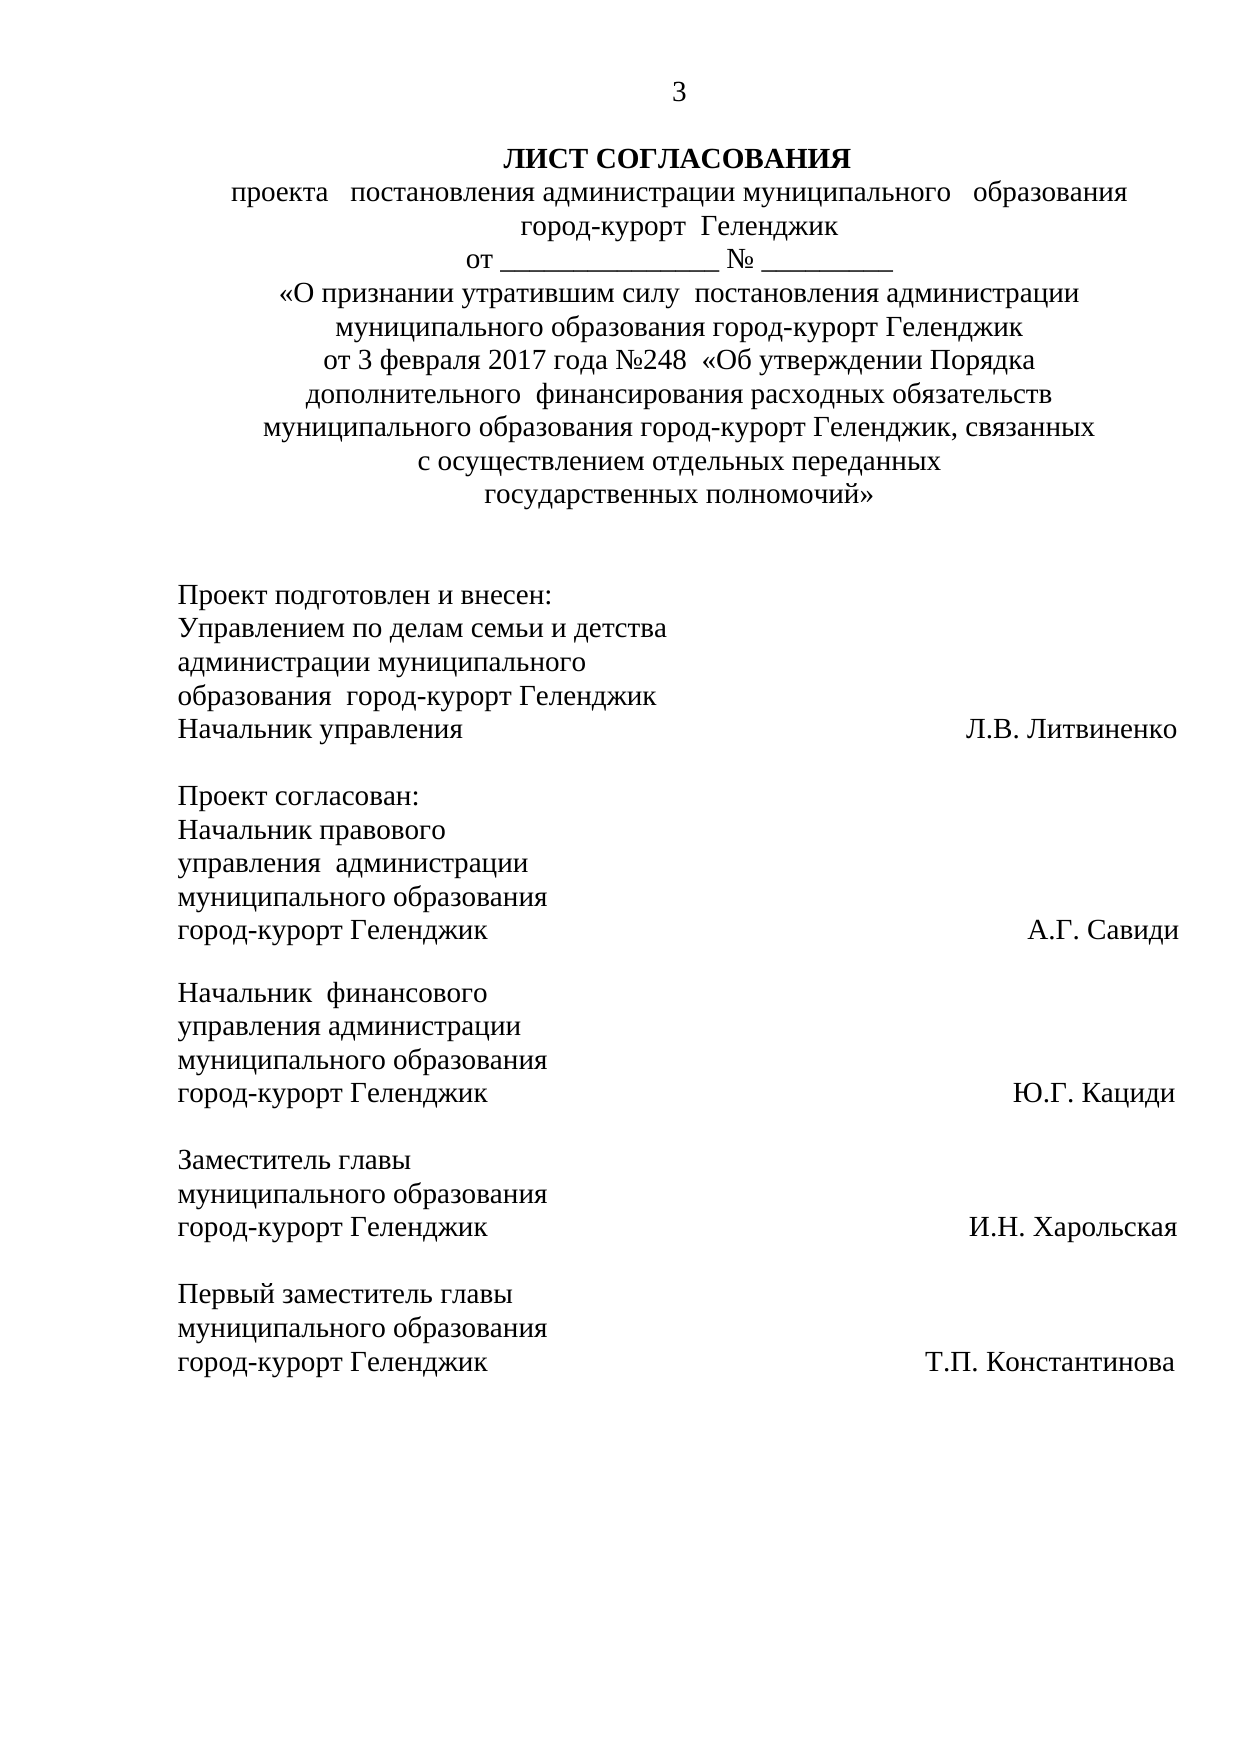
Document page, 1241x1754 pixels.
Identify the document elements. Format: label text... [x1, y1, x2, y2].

text муниципального образования [177, 1042, 1181, 1075]
text проекта постановления администрации муниципального образования [177, 174, 1181, 208]
text государственных полномочий» [177, 476, 1181, 510]
text от 3 февраля 2017 года №248 «Об утверждении Порядка [177, 342, 1181, 376]
text образования город-курорт Геленджик [177, 678, 1181, 711]
text Проект согласован: [177, 778, 1181, 812]
text Управлением по делам семьи и детства [177, 611, 1181, 644]
text муниципального образования [177, 1310, 1181, 1344]
text муниципального образования [177, 1176, 1181, 1209]
text Первый заместитель главы [177, 1277, 1181, 1310]
text город-курорт Геленджик Т.П. Константинова [177, 1344, 1181, 1377]
text управления администрации [177, 845, 1181, 879]
text Проект подготовлен и внесен: [177, 577, 1181, 611]
text администрации муниципального [177, 644, 1181, 678]
text город-курорт Геленджик Ю.Г. Кациди [177, 1075, 1181, 1109]
text город-курорт Геленджик И.Н. Харольская [177, 1209, 1181, 1243]
text город-курорт Геленджик А.Г. Савиди [177, 912, 1181, 946]
text Начальник финансового [177, 975, 1181, 1008]
text ЛИСТ СОГЛАСОВАНИЯ [177, 141, 1177, 174]
text Заместитель главы [177, 1142, 1181, 1176]
text с осуществлением отдельных переданных [177, 443, 1181, 476]
text управления администрации [177, 1008, 1181, 1042]
text муниципального образования город-курорт Геленджик, связанных [177, 409, 1181, 443]
text дополнительного финансирования расходных обязательств [177, 376, 1181, 409]
text Начальник управления Л.В. Литвиненко [177, 711, 1181, 745]
text муниципального образования [177, 879, 1181, 912]
text от _______________ № _________ [177, 242, 1181, 275]
text «О признании утратившим силу постановления администрации муниципального образования город-курорт Геленджик [177, 275, 1181, 342]
text Начальник правового [177, 812, 1181, 845]
text город-курорт Геленджик [177, 208, 1181, 242]
